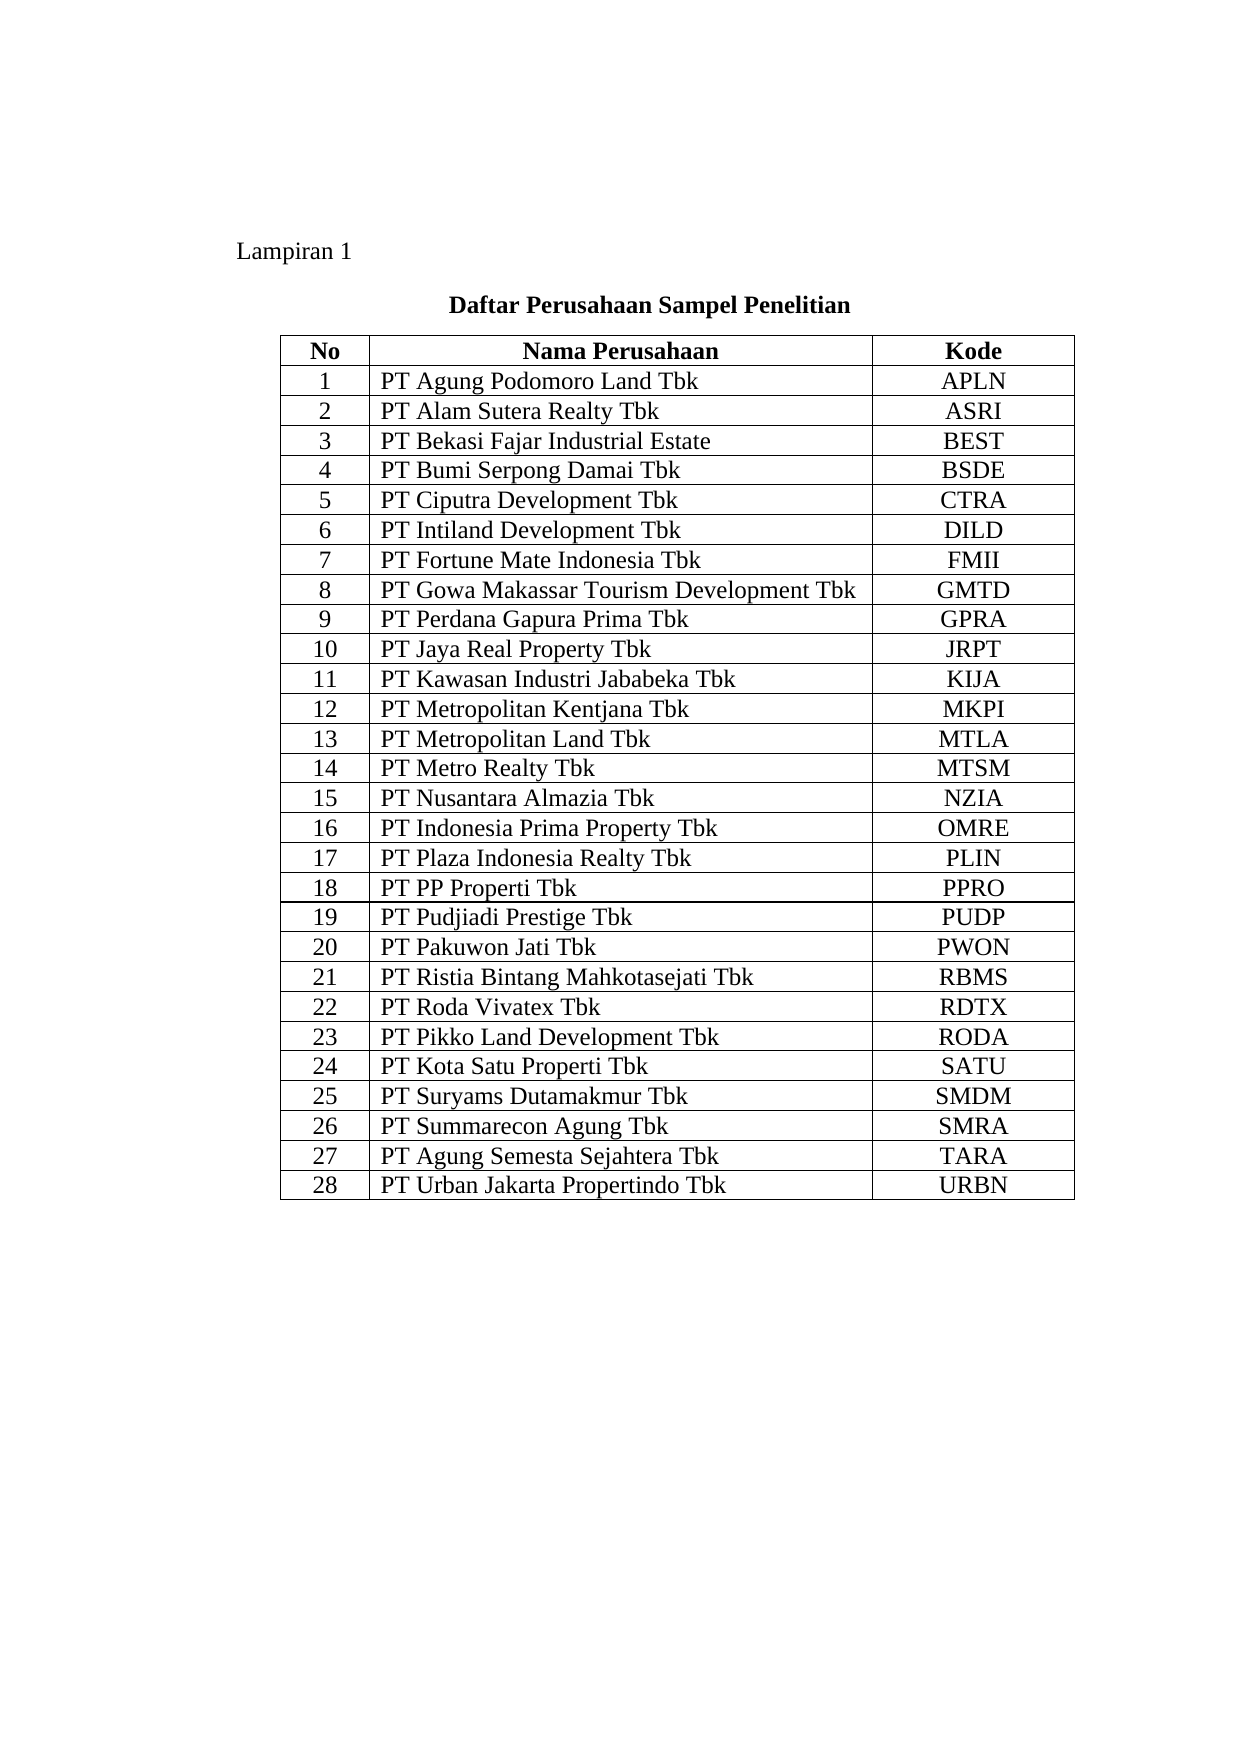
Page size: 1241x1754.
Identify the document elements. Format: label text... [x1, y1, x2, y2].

table_cell 12 [281, 694, 369, 723]
table_cell PT Intiland Development Tbk [370, 515, 872, 544]
table_cell MKPI [873, 694, 1074, 723]
table_cell PT Agung Semesta Sejahtera Tbk [370, 1141, 872, 1169]
table_cell 9 [281, 605, 369, 633]
table_cell 5 [281, 485, 369, 514]
table_cell PWON [873, 932, 1074, 961]
table_cell PT Pakuwon Jati Tbk [370, 932, 872, 961]
table_cell RDTX [873, 992, 1074, 1021]
table_cell NZIA [873, 783, 1074, 812]
table_cell 13 [281, 724, 369, 752]
table_cell 14 [281, 754, 369, 782]
table_cell PT Roda Vivatex Tbk [370, 992, 872, 1021]
table_cell CTRA [873, 485, 1074, 514]
table_cell 2 [281, 396, 369, 425]
table_cell 11 [281, 664, 369, 693]
table_cell 7 [281, 545, 369, 574]
table_cell 23 [281, 1022, 369, 1050]
table_cell 21 [281, 962, 369, 991]
table_cell PT Pudjiadi Prestige Tbk [370, 903, 872, 931]
table_cell PT Gowa Makassar Tourism Development Tbk [370, 575, 872, 603]
table_cell PT Ciputra Development Tbk [370, 485, 872, 514]
table_cell PT Plaza Indonesia Realty Tbk [370, 843, 872, 872]
table_cell 22 [281, 992, 369, 1021]
table_cell OMRE [873, 813, 1074, 842]
table_cell PT Bumi Serpong Damai Tbk [370, 456, 872, 484]
table_cell RODA [873, 1022, 1074, 1050]
table_cell KIJA [873, 664, 1074, 693]
table_cell PT Suryams Dutamakmur Tbk [370, 1081, 872, 1110]
table_cell PT Perdana Gapura Prima Tbk [370, 605, 872, 633]
table_cell 24 [281, 1051, 369, 1080]
table_cell 19 [281, 903, 369, 931]
table_cell 17 [281, 843, 369, 872]
table_cell ASRI [873, 396, 1074, 425]
table_cell 4 [281, 456, 369, 484]
table_cell PT Jaya Real Property Tbk [370, 634, 872, 663]
table_cell APLN [873, 366, 1074, 395]
table_cell SATU [873, 1051, 1074, 1080]
table_cell PT Summarecon Agung Tbk [370, 1111, 872, 1140]
table_cell SMRA [873, 1111, 1074, 1140]
table_cell MTLA [873, 724, 1074, 752]
table_cell 18 [281, 873, 369, 901]
table_cell PT Metro Realty Tbk [370, 754, 872, 782]
table_cell PT Indonesia Prima Property Tbk [370, 813, 872, 842]
table_cell DILD [873, 515, 1074, 544]
table_cell PT Ristia Bintang Mahkotasejati Tbk [370, 962, 872, 991]
table_cell 20 [281, 932, 369, 961]
table_cell 27 [281, 1141, 369, 1169]
table_cell PT Metropolitan Kentjana Tbk [370, 694, 872, 723]
table_header No [281, 336, 369, 365]
table_cell PT Nusantara Almazia Tbk [370, 783, 872, 812]
table_cell GMTD [873, 575, 1074, 603]
table_cell JRPT [873, 634, 1074, 663]
table_cell RBMS [873, 962, 1074, 991]
table_cell 6 [281, 515, 369, 544]
table_cell SMDM [873, 1081, 1074, 1110]
table_cell URBN [873, 1171, 1074, 1199]
table_cell 8 [281, 575, 369, 603]
table_cell 16 [281, 813, 369, 842]
table_cell PT Alam Sutera Realty Tbk [370, 396, 872, 425]
table_cell TARA [873, 1141, 1074, 1169]
table_cell PLIN [873, 843, 1074, 872]
table_cell 26 [281, 1111, 369, 1140]
table_cell MTSM [873, 754, 1074, 782]
table_cell 1 [281, 366, 369, 395]
table_cell PT Agung Podomoro Land Tbk [370, 366, 872, 395]
table_cell PT Fortune Mate Indonesia Tbk [370, 545, 872, 574]
text Daftar Perusahaan Sampel Penelitian [236, 290, 1063, 319]
table_header Nama Perusahaan [370, 336, 872, 365]
table_cell 25 [281, 1081, 369, 1110]
table_cell PT PP Properti Tbk [370, 873, 872, 901]
table_cell PT Pikko Land Development Tbk [370, 1022, 872, 1050]
table_cell PPRO [873, 873, 1074, 901]
text Lampiran 1 [236, 236, 1063, 265]
table_cell BEST [873, 426, 1074, 454]
table_cell 3 [281, 426, 369, 454]
table_cell PT Metropolitan Land Tbk [370, 724, 872, 752]
table_cell 28 [281, 1171, 369, 1199]
table_cell 15 [281, 783, 369, 812]
table_cell FMII [873, 545, 1074, 574]
table_cell PT Kota Satu Properti Tbk [370, 1051, 872, 1080]
table_cell 10 [281, 634, 369, 663]
table_cell PUDP [873, 903, 1074, 931]
table_cell PT Kawasan Industri Jababeka Tbk [370, 664, 872, 693]
table_header Kode [873, 336, 1074, 365]
table_cell PT Bekasi Fajar Industrial Estate [370, 426, 872, 454]
table_cell GPRA [873, 605, 1074, 633]
table_cell BSDE [873, 456, 1074, 484]
table_cell PT Urban Jakarta Propertindo Tbk [370, 1171, 872, 1199]
